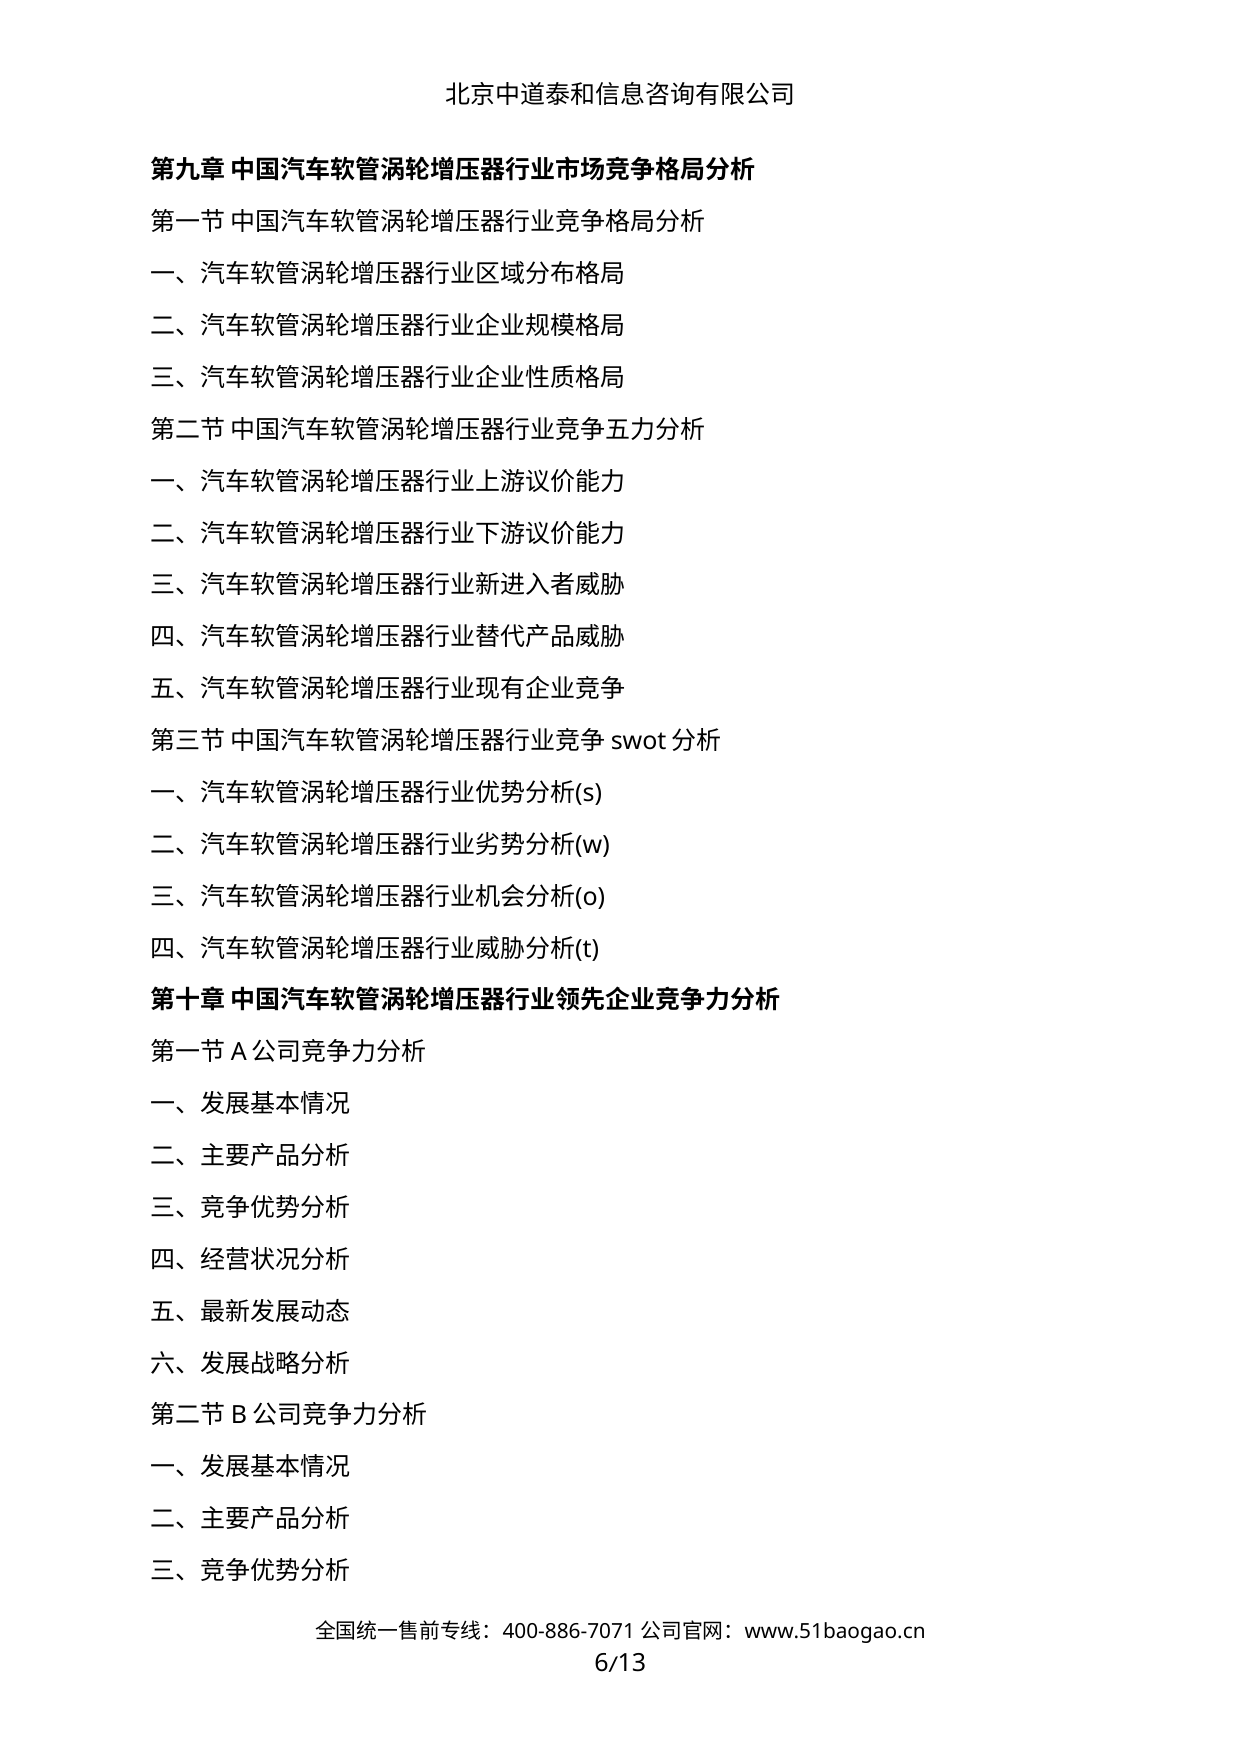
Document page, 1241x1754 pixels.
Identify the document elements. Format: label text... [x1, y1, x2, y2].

text 五、汽车软管涡轮增压器行业现有企业竞争 [150, 669, 1090, 705]
text 二、汽车软管涡轮增压器行业企业规模格局 [150, 306, 1090, 342]
text 四、汽车软管涡轮增压器行业替代产品威胁 [150, 617, 1090, 653]
text 一、汽车软管涡轮增压器行业上游议价能力 [150, 461, 1090, 497]
text 第九章 中国汽车软管涡轮增压器行业市场竞争格局分析 [150, 150, 1090, 186]
text 第一节 中国汽车软管涡轮增压器行业竞争格局分析 [150, 202, 1090, 238]
text 四、经营状况分析 [150, 1239, 1090, 1276]
text 一、发展基本情况 [150, 1447, 1090, 1483]
text 第二节 B公司竞争力分析 [150, 1395, 1090, 1431]
text 六、发展战略分析 [150, 1343, 1090, 1379]
text 二、主要产品分析 [150, 1499, 1090, 1535]
text 三、汽车软管涡轮增压器行业企业性质格局 [150, 357, 1090, 394]
text 三、竞争优势分析 [150, 1551, 1090, 1587]
text 二、汽车软管涡轮增压器行业劣势分析(w) [150, 824, 1090, 861]
text 五、最新发展动态 [150, 1291, 1090, 1327]
text 一、发展基本情况 [150, 1084, 1090, 1120]
text 第二节 中国汽车软管涡轮增压器行业竞争五力分析 [150, 409, 1090, 446]
text 二、汽车软管涡轮增压器行业下游议价能力 [150, 513, 1090, 549]
text 二、主要产品分析 [150, 1136, 1090, 1172]
text 第三节 中国汽车软管涡轮增压器行业竞争swot分析 [150, 721, 1090, 757]
text 第十章 中国汽车软管涡轮增压器行业领先企业竞争力分析 [150, 980, 1090, 1016]
text 一、汽车软管涡轮增压器行业区域分布格局 [150, 254, 1090, 290]
text 四、汽车软管涡轮增压器行业威胁分析(t) [150, 928, 1090, 964]
text 三、竞争优势分析 [150, 1187, 1090, 1224]
text 一、汽车软管涡轮增压器行业优势分析(s) [150, 772, 1090, 809]
text 第一节 A公司竞争力分析 [150, 1032, 1090, 1068]
text 三、汽车软管涡轮增压器行业新进入者威胁 [150, 565, 1090, 601]
text 三、汽车软管涡轮增压器行业机会分析(o) [150, 876, 1090, 912]
